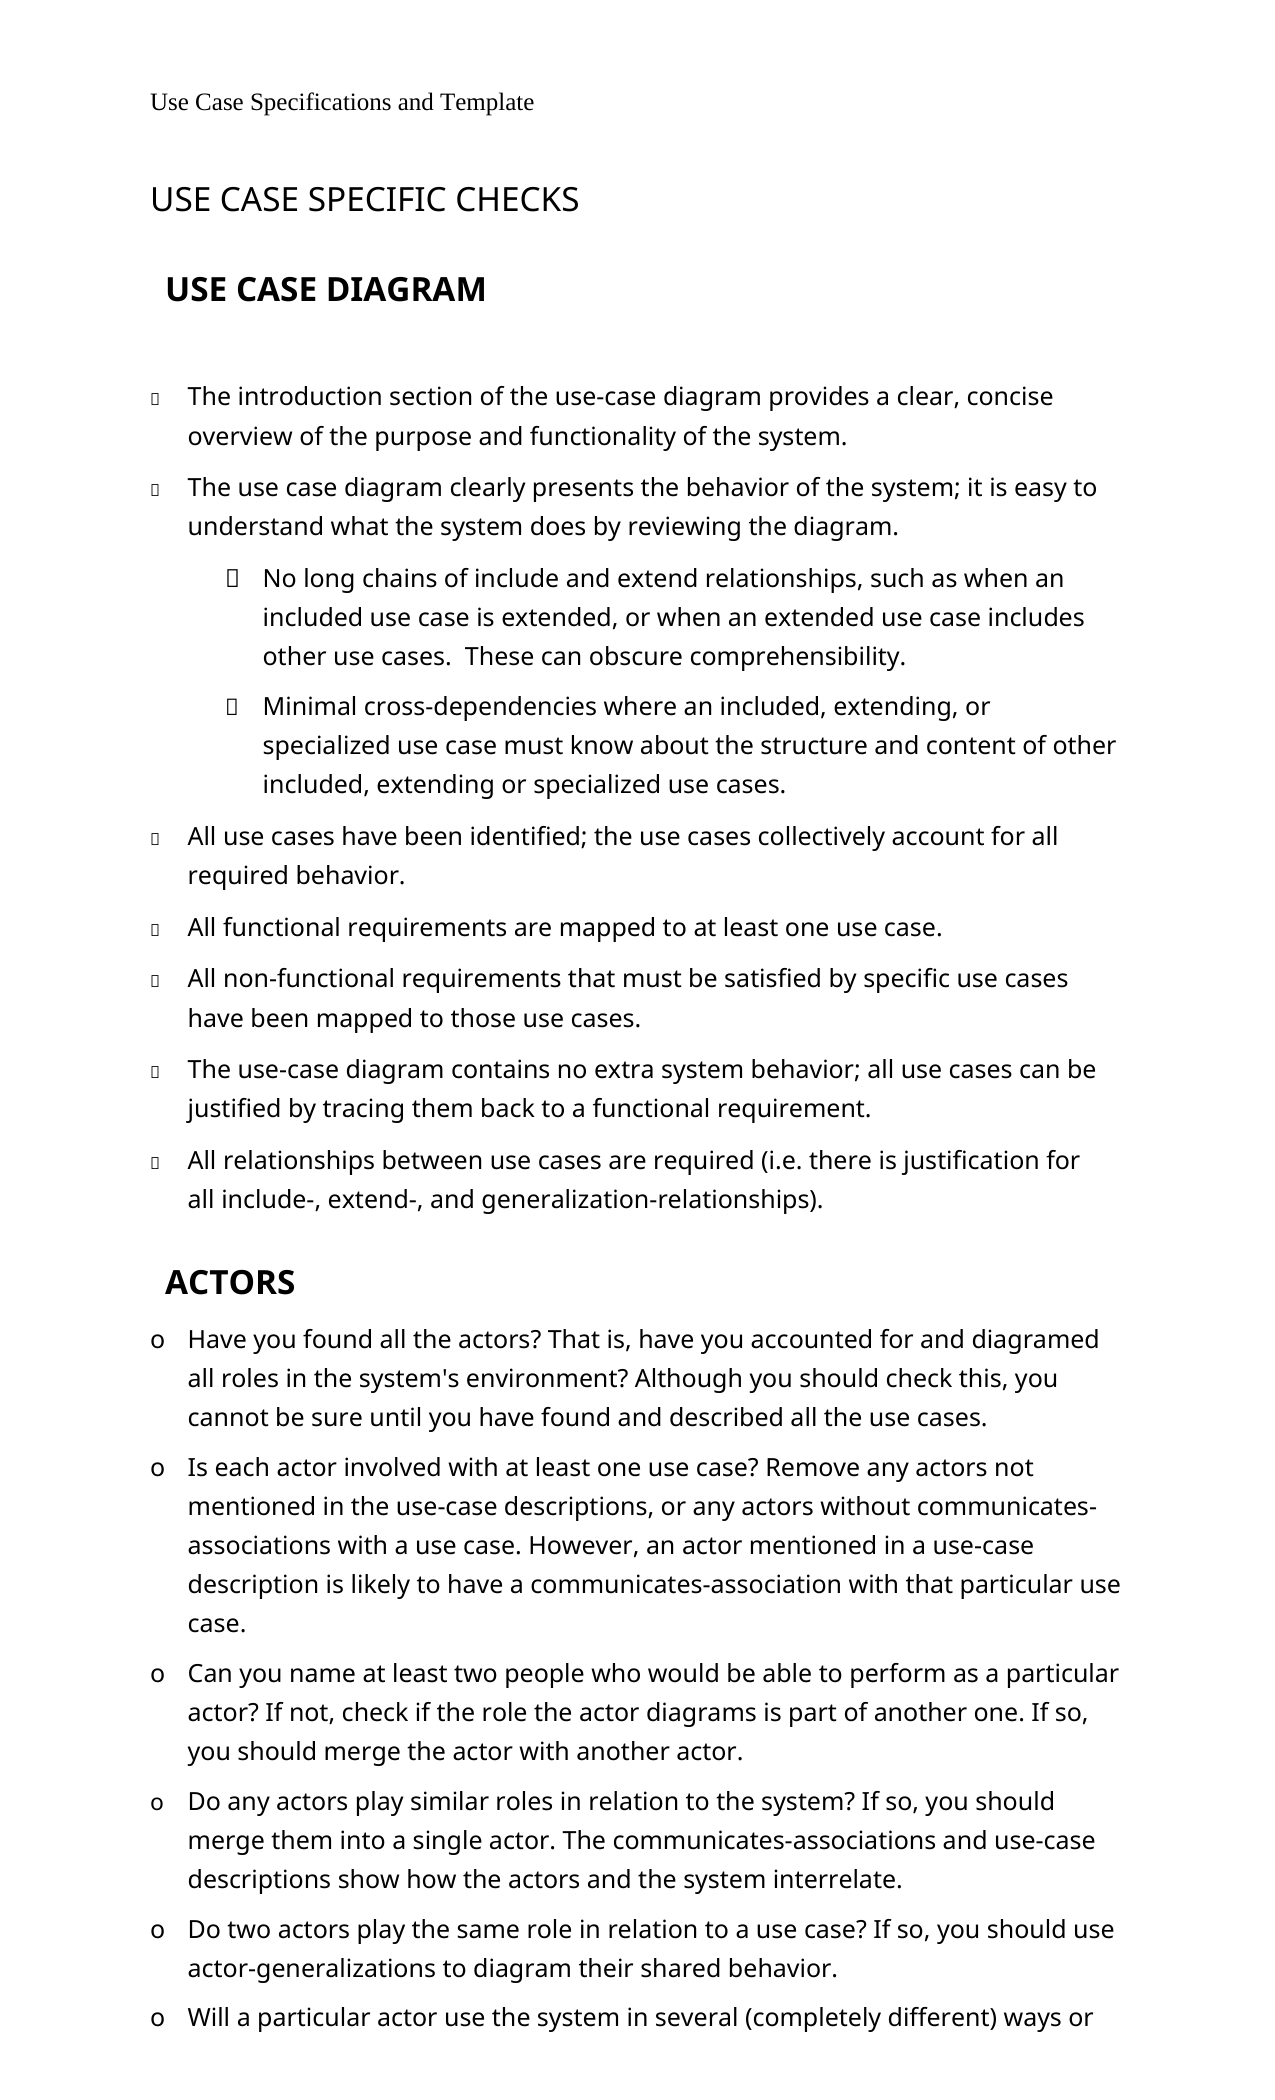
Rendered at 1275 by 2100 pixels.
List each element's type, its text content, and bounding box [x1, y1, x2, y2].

list Minimal cross-dependencies where an included, extending, or specialized use case must know about the structure and content of other included, extending or specialized use cases. [225, 689, 1125, 801]
list All use cases have been identified; the use cases collectively account for all required behavior. [150, 819, 1125, 892]
list All non-functional requirements that must be satisfied by specific use cases have been mapped to those use cases. [150, 961, 1125, 1034]
subtitle Actors [165, 1259, 1125, 1304]
list Can you name at least two people who would be able to perform as a particular actor? If not, check if the role the actor diagrams is part of another one. If so, you should merge the actor with another actor. [150, 1655, 1125, 1768]
list Do any actors play similar roles in relation to the system? If so, you should merge them into a single actor. The communicates-associations and use-case descriptions show how the actors and the system interrelate. [150, 1783, 1125, 1896]
list Do two actors play the same role in relation to a use case? If so, you should use actor-generalizations to diagram their shared behavior. [150, 1911, 1125, 1984]
list Have you found all the actors? That is, have you accounted for and diagramed all roles in the system's environment? Although you should check this, you cannot be sure until you have found and described all the use cases. [150, 1321, 1125, 1434]
subtitle Use Case Specific Checks [150, 176, 1125, 222]
list The use case diagram clearly presents the behavior of the system; it is easy to understand what the system does by reviewing the diagram. [150, 470, 1125, 543]
list The introduction section of the use-case diagram provides a clear, concise overview of the purpose and functionality of the system. [150, 379, 1125, 452]
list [150, 2000, 1125, 2034]
list Is each actor involved with at least one use case? Remove any actors not mentioned in the use-case descriptions, or any actors without communicates-associations with a use case. However, an actor mentioned in a use-case description is likely to have a communicates-association with that particular use case. [150, 1449, 1125, 1640]
list All functional requirements are mapped to at least one use case. [150, 909, 1125, 943]
list The use-case diagram contains no extra system behavior; all use cases can be justified by tracing them back to a functional requirement. [150, 1052, 1125, 1125]
list No long chains of include and extend relationships, such as when an included use case is extended, or when an extended use case includes other use cases. These can obscure comprehensibility. [225, 561, 1125, 673]
list All relationships between use cases are required (i.e. there is justification for all include-, extend-, and generalization-relationships). [150, 1143, 1125, 1216]
subtitle Use Case Diagram [165, 266, 1125, 311]
